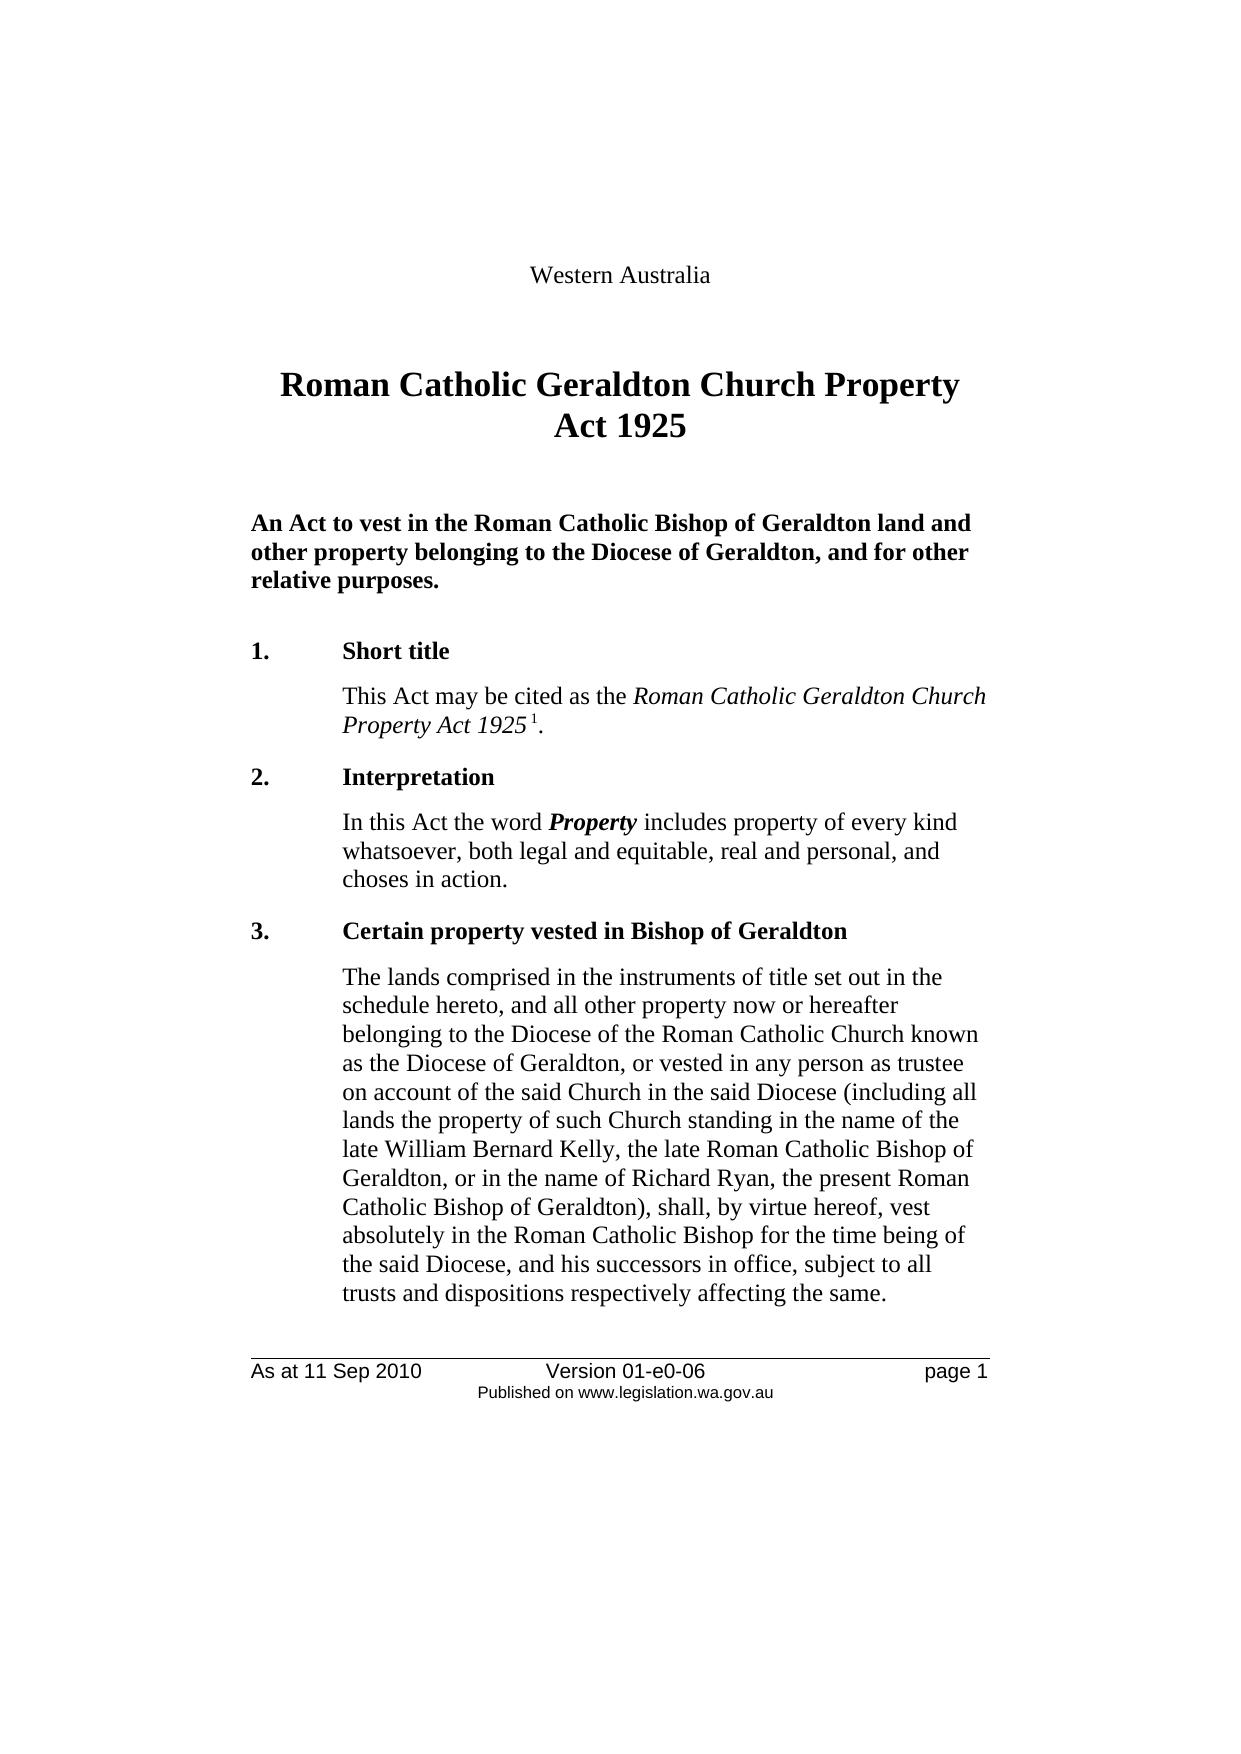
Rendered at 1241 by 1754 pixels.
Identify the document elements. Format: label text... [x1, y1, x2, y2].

text In this Act the word Property includes property of every kind whatsoever, both legal and equitable, real and personal, and choses in action. [251, 807, 990, 893]
text This Act may be cited as the Roman Catholic Geraldton Church Property Act 1925 1. [251, 681, 990, 739]
subtitle 1. Short title [251, 636, 990, 664]
text The lands comprised in the instruments of title set out in the schedule hereto, and all other property now or hereafter belonging to the Diocese of the Roman Catholic Church known as the Diocese of Geraldton, or vested in any person as trustee on account of the said Church in the said Diocese (including all lands the property of such Church standing in the name of the late William Bernard Kelly, the late Roman Catholic Bishop of Geraldton, or in the name of Richard Ryan, the present Roman Catholic Bishop of Geraldton), shall, by virtue hereof, vest absolutely in the Roman Catholic Bishop for the time being of the said Diocese, and his successors in office, subject to all trusts and dispositions respectively affecting the same. [251, 962, 990, 1307]
title An Act to vest in the Roman Catholic Bishop of Geraldton land and other property belonging to the Diocese of Geraldton, and for other relative purposes. [251, 508, 990, 594]
text Roman Catholic Geraldton Church Property Act 1925 [251, 364, 990, 445]
subtitle 3. Certain property vested in Bishop of Geraldton [251, 916, 990, 945]
subtitle 2. Interpretation [251, 762, 990, 790]
text Western Australia [251, 260, 990, 289]
